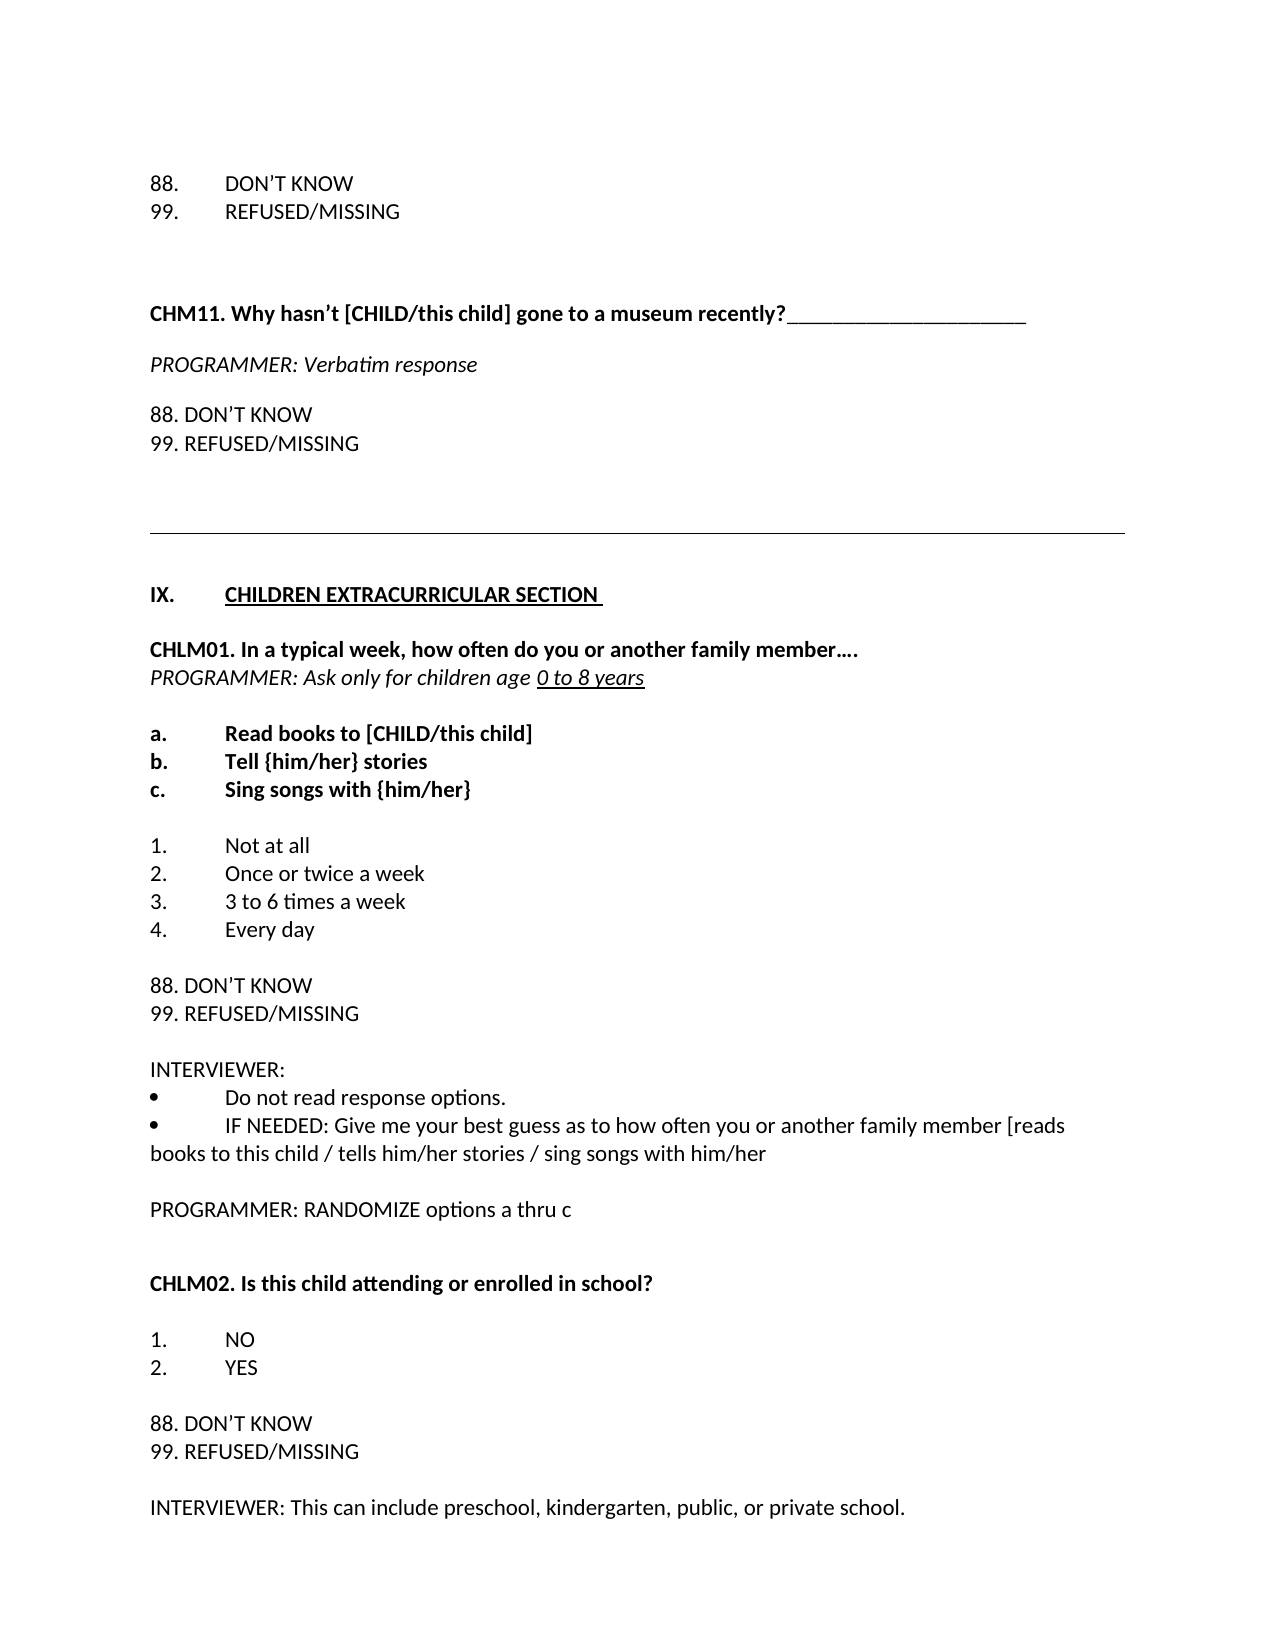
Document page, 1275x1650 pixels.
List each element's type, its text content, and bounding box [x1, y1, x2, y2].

list Not at all [150, 831, 1125, 859]
text INTERVIEWER: This can include preschool, kindergarten, public, or private school. [150, 1493, 1125, 1522]
text 99. REFUSED/MISSING [150, 197, 1125, 225]
list NO [150, 1325, 1125, 1353]
text 88. DON’T KNOW [150, 1409, 1125, 1437]
list Tell {him/her} stories [150, 747, 1125, 775]
text PROGRAMMER: Verbatim response [150, 350, 1125, 378]
text PROGRAMMER: Ask only for children age 0 to 8 years [150, 663, 1125, 691]
text CHM11. Why hasn’t [CHILD/this child] gone to a museum recently?_____________________ [150, 299, 1125, 327]
text CHLM01. In a typical week, how often do you or another family member…. [150, 635, 1125, 663]
list Read books to [CHILD/this child] [150, 719, 1125, 747]
list Do not read response options. [150, 1083, 1125, 1111]
text 99. REFUSED/MISSING [150, 1437, 1125, 1466]
text 88. DON’T KNOW [150, 971, 1125, 999]
list CHILDREN EXTRACURRICULAR SECTION [150, 580, 1125, 608]
text INTERVIEWER: [150, 1055, 1125, 1083]
text 99. REFUSED/MISSING [150, 999, 1125, 1027]
list 3 to 6 times a week [150, 887, 1125, 915]
list Sing songs with {him/her} [150, 775, 1125, 803]
text 88. DON’T KNOW [150, 169, 1125, 197]
text 99. REFUSED/MISSING [150, 429, 1125, 457]
list IF NEEDED: Give me your best guess as to how often you or another family member [reads books to this child / tells him/her stories / sing songs with him/her [150, 1111, 1125, 1167]
text PROGRAMMER: RANDOMIZE options a thru c [150, 1196, 1125, 1223]
list Once or twice a week [150, 859, 1125, 887]
text CHLM02. Is this child attending or enrolled in school? [150, 1269, 1125, 1297]
list YES [150, 1353, 1125, 1381]
list Every day [150, 915, 1125, 943]
text 88. DON’T KNOW [150, 401, 1125, 429]
